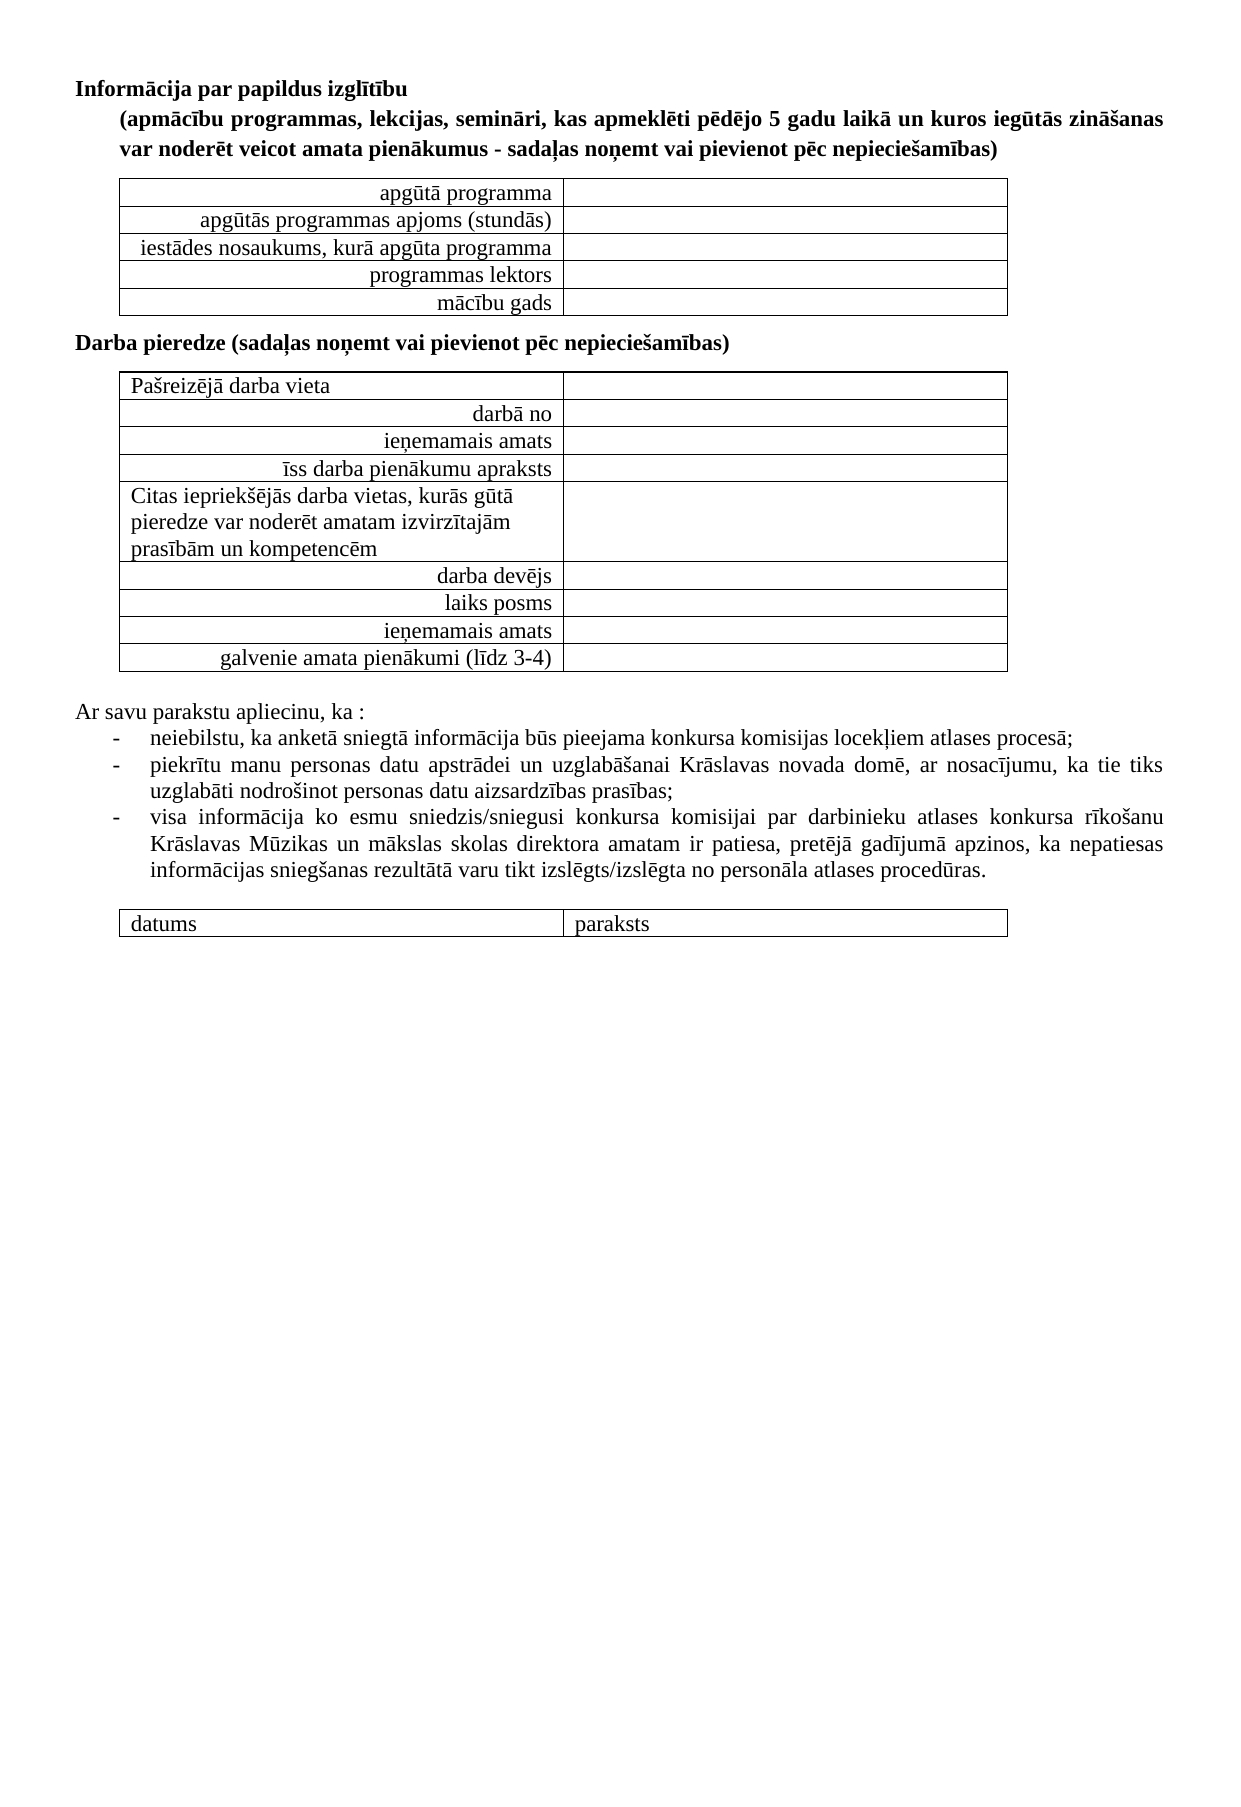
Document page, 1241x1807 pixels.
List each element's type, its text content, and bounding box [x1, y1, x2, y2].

table_cell [564, 261, 1007, 288]
table_cell [564, 207, 1007, 233]
table_header Pašreizējā darba vieta [120, 373, 563, 399]
table_header datums [120, 910, 563, 936]
table_cell [564, 482, 1007, 561]
table_cell darbā no [120, 400, 563, 426]
table_cell [564, 590, 1007, 616]
table_cell galvenie amata pienākumi (līdz 3-4) [120, 644, 563, 671]
text (apmācību programmas, lekcijas, semināri, kas apmeklēti pēdējo 5 gadu laikā un kuros iegūtās zināšanas var noderēt veicot amata pienākumus - sadaļas noņemt vai pievienot pēc nepieciešamības) [119, 105, 1165, 162]
table_cell [564, 644, 1007, 671]
table_cell iestādes nosaukums, kurā apgūta programma [120, 234, 563, 260]
list visa informācija ko esmu sniedzis/sniegusi konkursa komisijai par darbinieku atlases konkursa rīkošanu Krāslavas Mūzikas un mākslas skolas direktora amatam ir patiesa, pretējā gadījumā apzinos, ka nepatiesas informācijas sniegšanas rezultātā varu tikt izslēgts/izslēgta no personāla atlases procedūras. [112, 803, 1165, 882]
table_cell [564, 455, 1007, 481]
table_cell [564, 617, 1007, 643]
table_cell mācību gads [120, 289, 563, 315]
text Darba pieredze (sadaļas noņemt vai pievienot pēc nepieciešamības) [75, 329, 1165, 355]
table_header paraksts [564, 910, 1007, 936]
table_cell [564, 400, 1007, 426]
table_cell ieņemamais amats [120, 617, 563, 643]
table_cell [564, 562, 1007, 588]
table_header [564, 179, 1007, 206]
table_header apgūtā programma [120, 179, 563, 206]
table_cell apgūtās programmas apjoms (stundās) [120, 207, 563, 233]
table_cell darba devējs [120, 562, 563, 588]
table_cell [564, 289, 1007, 315]
table_cell [564, 427, 1007, 453]
table_cell ieņemamais amats [120, 427, 563, 453]
text Ar savu parakstu apliecinu, ka : [75, 698, 1165, 724]
list piekrītu manu personas datu apstrādei un uzglabāšanai Krāslavas novada domē, ar nosacījumu, ka tie tiks uzglabāti nodrošinot personas datu aizsardzības prasības; [112, 751, 1165, 803]
text Informācija par papildus izglītību [75, 75, 1165, 101]
table_cell programmas lektors [120, 261, 563, 288]
table_cell Citas iepriekšējās darba vietas, kurās gūtā pieredze var noderēt amatam izvirzītajām prasībām un kompetencēm [120, 482, 563, 561]
table_cell laiks posms [120, 590, 563, 616]
table_cell īss darba pienākumu apraksts [120, 455, 563, 481]
table_cell [564, 234, 1007, 260]
table_header [564, 373, 1007, 399]
list neiebilstu, ka anketā sniegtā informācija būs pieejama konkursa komisijas locekļiem atlases procesā; [112, 724, 1165, 751]
